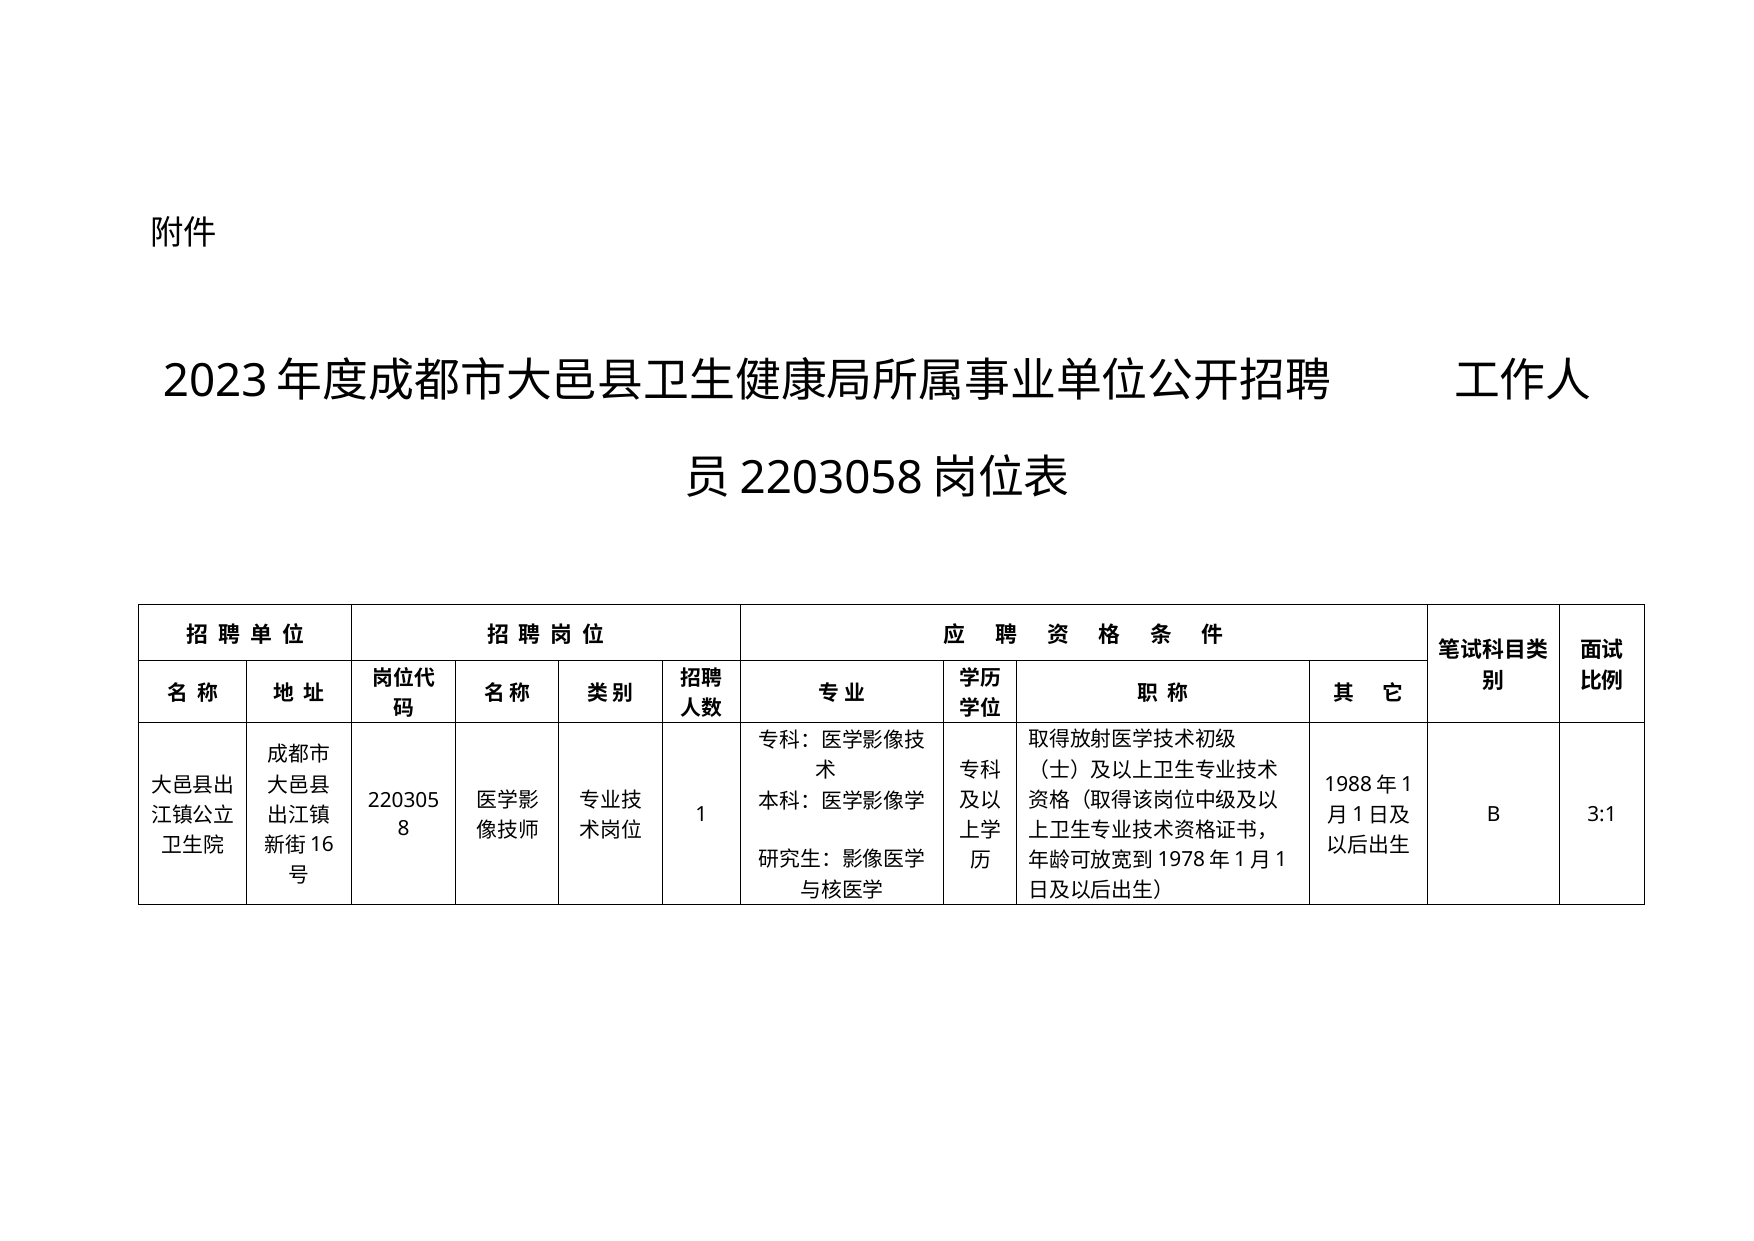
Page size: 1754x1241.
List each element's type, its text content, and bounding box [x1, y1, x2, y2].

table_cell 岗位代码 [352, 661, 455, 722]
table_cell 学历学位 [944, 661, 1016, 722]
table_cell 专科及以上学历 [944, 723, 1016, 904]
table_cell 职 称 [1017, 661, 1309, 722]
table_cell 其 它 [1310, 661, 1427, 722]
table_cell 地 址 [247, 661, 351, 722]
table_cell 名 称 [456, 661, 558, 722]
table_cell 招聘人数 [663, 661, 740, 722]
table_cell B [1428, 723, 1559, 904]
table_cell 类 别 [559, 661, 662, 722]
table_cell 大邑县出江镇公立卫生院 [139, 723, 246, 904]
table_cell 1 [663, 723, 740, 904]
text 附件 [150, 198, 1604, 263]
table_header 应 聘 资 格 条 件 [741, 605, 1427, 660]
table_cell 成都市大邑县出江镇新街16号 [247, 723, 351, 904]
table_cell 专业技术岗位 [559, 723, 662, 904]
table_header 招 聘 单 位 [139, 605, 351, 660]
table_header 招 聘 岗 位 [352, 605, 740, 660]
table_header 笔试科目类别 [1428, 605, 1559, 722]
table_cell 取得放射医学技术初级（士）及以上卫生专业技术资格（取得该岗位中级及以上卫生专业技术资格证书，年龄可放宽到1978年1月1日及以后出生） [1017, 723, 1309, 904]
table_cell 医学影像技师 [456, 723, 558, 904]
table_cell 名 称 [139, 661, 246, 722]
table_cell 专 业 [741, 661, 943, 722]
table_cell 专科：医学影像技术 本科：医学影像学 研究生：影像医学与核医学 [741, 723, 943, 904]
text 2023年度成都市大邑县卫生健康局所属事业单位公开招聘 工作人员2203058岗位表 [150, 328, 1604, 523]
table_cell 1988年1月1日及以后出生 [1310, 723, 1427, 904]
table_cell 2203058 [352, 723, 455, 904]
table_header 面试比例 [1560, 605, 1644, 722]
table_cell 3:1 [1560, 723, 1644, 904]
